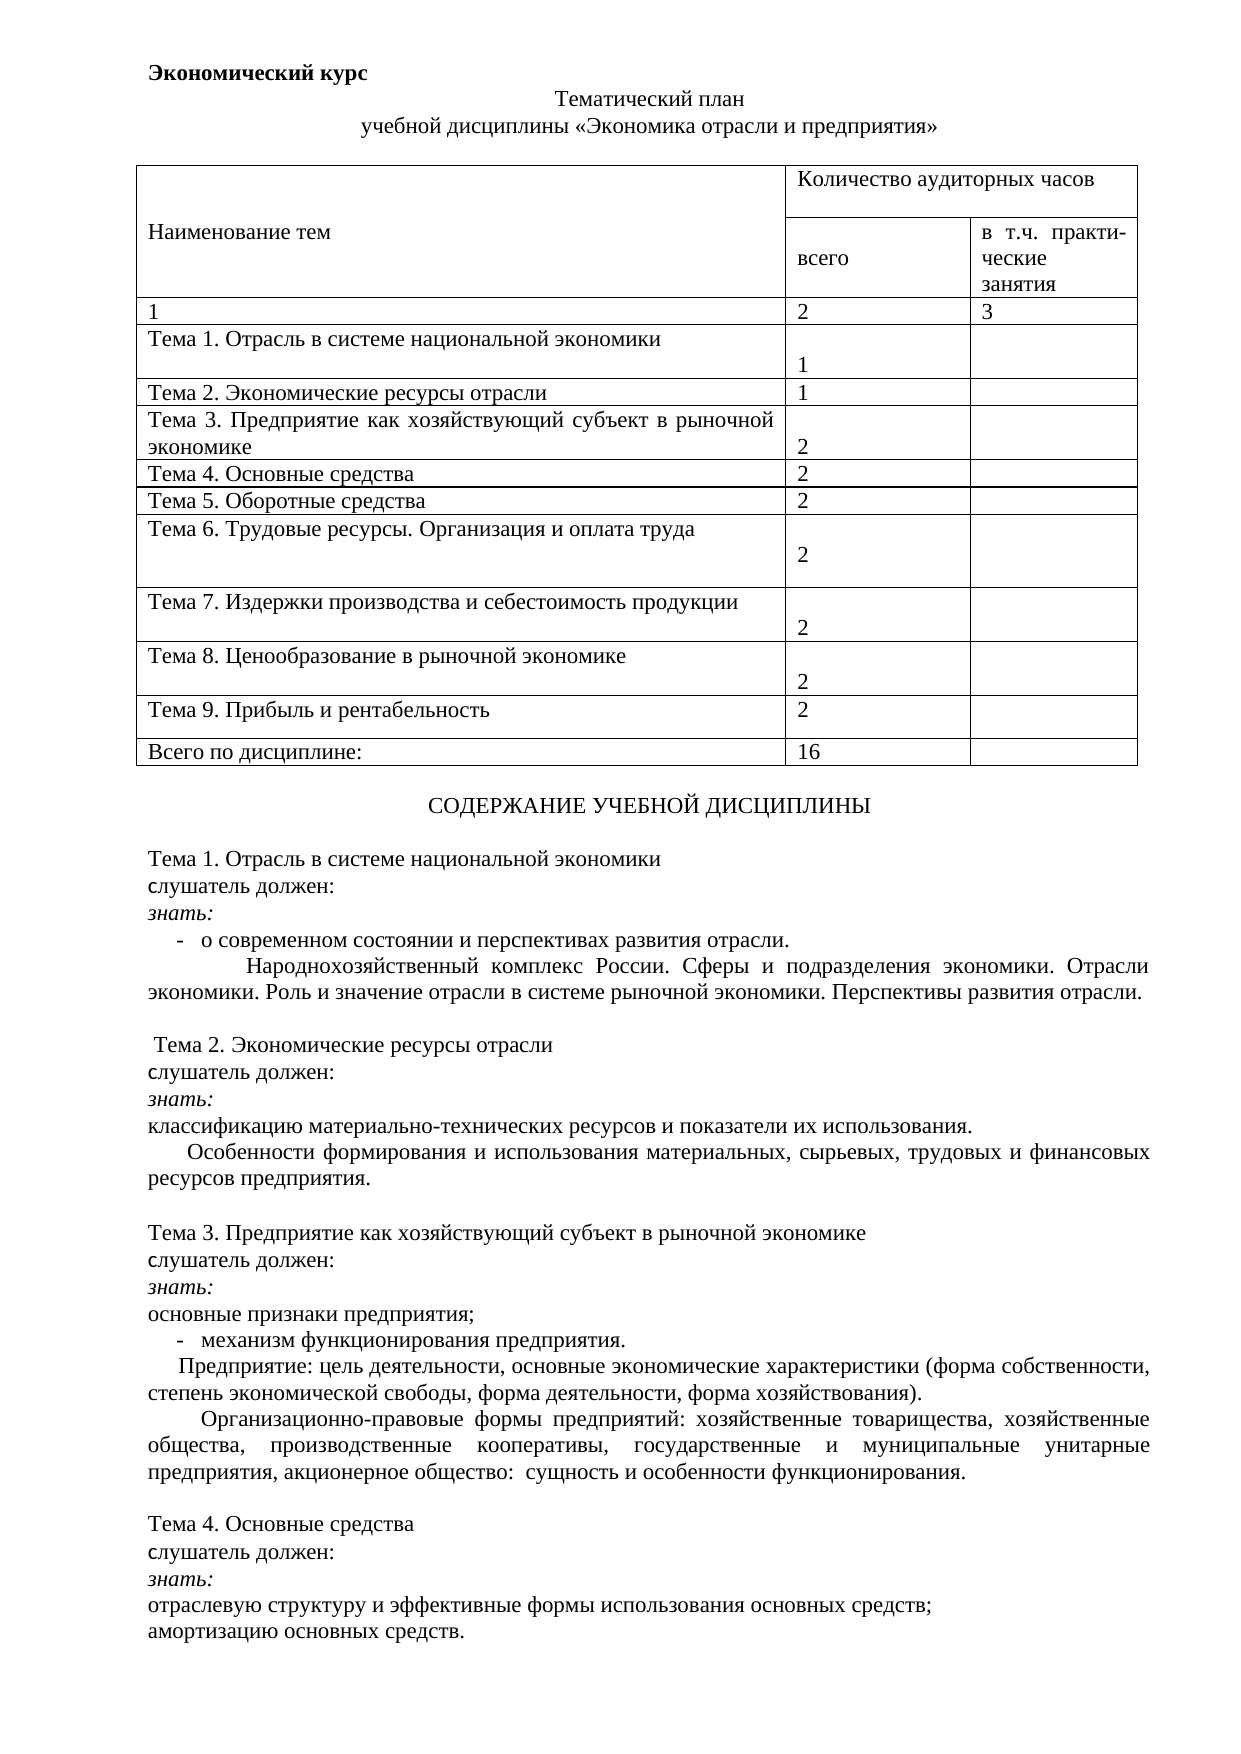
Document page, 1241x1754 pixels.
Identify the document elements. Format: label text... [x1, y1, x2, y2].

text слушатель должен: [148, 1057, 1152, 1085]
text Тема 3. Предприятие как хозяйствующий субъект в рыночной экономике [148, 1219, 1152, 1245]
table_cell 2 [786, 515, 970, 587]
text Экономический курс [148, 59, 1152, 85]
table_cell 2 [786, 460, 970, 486]
table_cell 1 [786, 325, 970, 378]
text знать: [148, 1565, 1152, 1591]
table_cell [971, 515, 1137, 587]
table_cell 2 [786, 298, 970, 324]
table_cell Тема 8. Ценообразование в рыночной экономике [137, 642, 785, 694]
table_cell Всего по дисциплине: [137, 739, 785, 765]
table_cell [971, 406, 1137, 459]
table_cell 2 [786, 488, 970, 514]
table_cell Тема 4. Основные средства [137, 460, 785, 486]
text Тематический план [148, 85, 1152, 112]
table_header Количество аудиторных часов [786, 166, 1137, 217]
table_cell Тема 3. Предприятие как хозяйствующий субъект в рыночной экономике [137, 406, 785, 459]
text Тема 1. Отрасль в системе национальной экономики [148, 845, 1152, 871]
text отраслевую структуру и эффективные формы использования основных средств; [148, 1591, 1152, 1617]
table_cell Тема 5. Оборотные средства [137, 488, 785, 514]
table_cell Тема 9. Прибыль и рентабельность [137, 696, 785, 737]
text Особенности формирования и использования материальных, сырьевых, трудовых и финансовых ресурсов предприятия. [148, 1138, 1152, 1191]
text основные признаки предприятия; [148, 1299, 1152, 1326]
table_cell [971, 325, 1137, 378]
text знать: [148, 899, 1152, 926]
text - о современном состоянии и перспективах развития отрасли. [148, 926, 1152, 952]
table_cell Тема 2. Экономические ресурсы отрасли [137, 379, 785, 405]
text Тема 4. Основные средства [148, 1510, 1152, 1537]
text Организационно-правовые формы предприятий: хозяйственные товарищества, хозяйственные общества, производственные кооперативы, государственные и муниципальные унитарные предприятия, акционерное общество: сущность и особенности функционирования. [148, 1405, 1152, 1484]
table_cell [971, 379, 1137, 405]
text амортизацию основных средств. [148, 1617, 1152, 1644]
table_cell 2 [786, 588, 970, 641]
table_cell [971, 696, 1137, 737]
text - механизм функционирования предприятия. [148, 1326, 1152, 1352]
text Предприятие: цель деятельности, основные экономические характеристики (форма собственности, степень экономической свободы, форма деятельности, форма хозяйствования). [148, 1352, 1152, 1405]
table_cell [971, 588, 1137, 641]
table_cell [971, 488, 1137, 514]
table_cell Тема 6. Трудовые ресурсы. Организация и оплата труда [137, 515, 785, 587]
table_header Наименование тем [137, 166, 785, 297]
table_cell 3 [971, 298, 1137, 324]
text слушатель должен: [148, 1245, 1152, 1273]
text Тема 2. Экономические ресурсы отрасли [148, 1031, 1152, 1057]
table_cell в т.ч. практи-ческие занятия [971, 218, 1137, 297]
table_cell 1 [137, 298, 785, 324]
table_cell Тема 7. Издержки производства и себестоимость продукции [137, 588, 785, 641]
text знать: [148, 1085, 1152, 1112]
table_cell 16 [786, 739, 970, 765]
text учебной дисциплины «Экономика отрасли и предприятия» [148, 112, 1152, 138]
text СОДЕРЖАНИЕ УЧЕБНОЙ ДИСЦИПЛИНЫ [148, 792, 1152, 818]
table_cell [971, 739, 1137, 765]
table_cell всего [786, 218, 970, 297]
table_cell Тема 1. Отрасль в системе национальной экономики [137, 325, 785, 378]
table_cell 2 [786, 642, 970, 694]
text Народнохозяйственный комплекс России. Сферы и подразделения экономики. Отрасли экономики. Роль и значение отрасли в системе рыночной экономики. Перспективы развития отрасли. [148, 952, 1152, 1005]
text слушатель должен: [148, 1537, 1152, 1565]
text знать: [148, 1273, 1152, 1299]
text слушатель должен: [148, 871, 1152, 899]
table_cell 2 [786, 406, 970, 459]
table_cell 2 [786, 696, 970, 737]
table_cell 1 [786, 379, 970, 405]
text классификацию материально-технических ресурсов и показатели их использования. [148, 1112, 1152, 1138]
table_cell [971, 642, 1137, 694]
table_cell [971, 460, 1137, 486]
